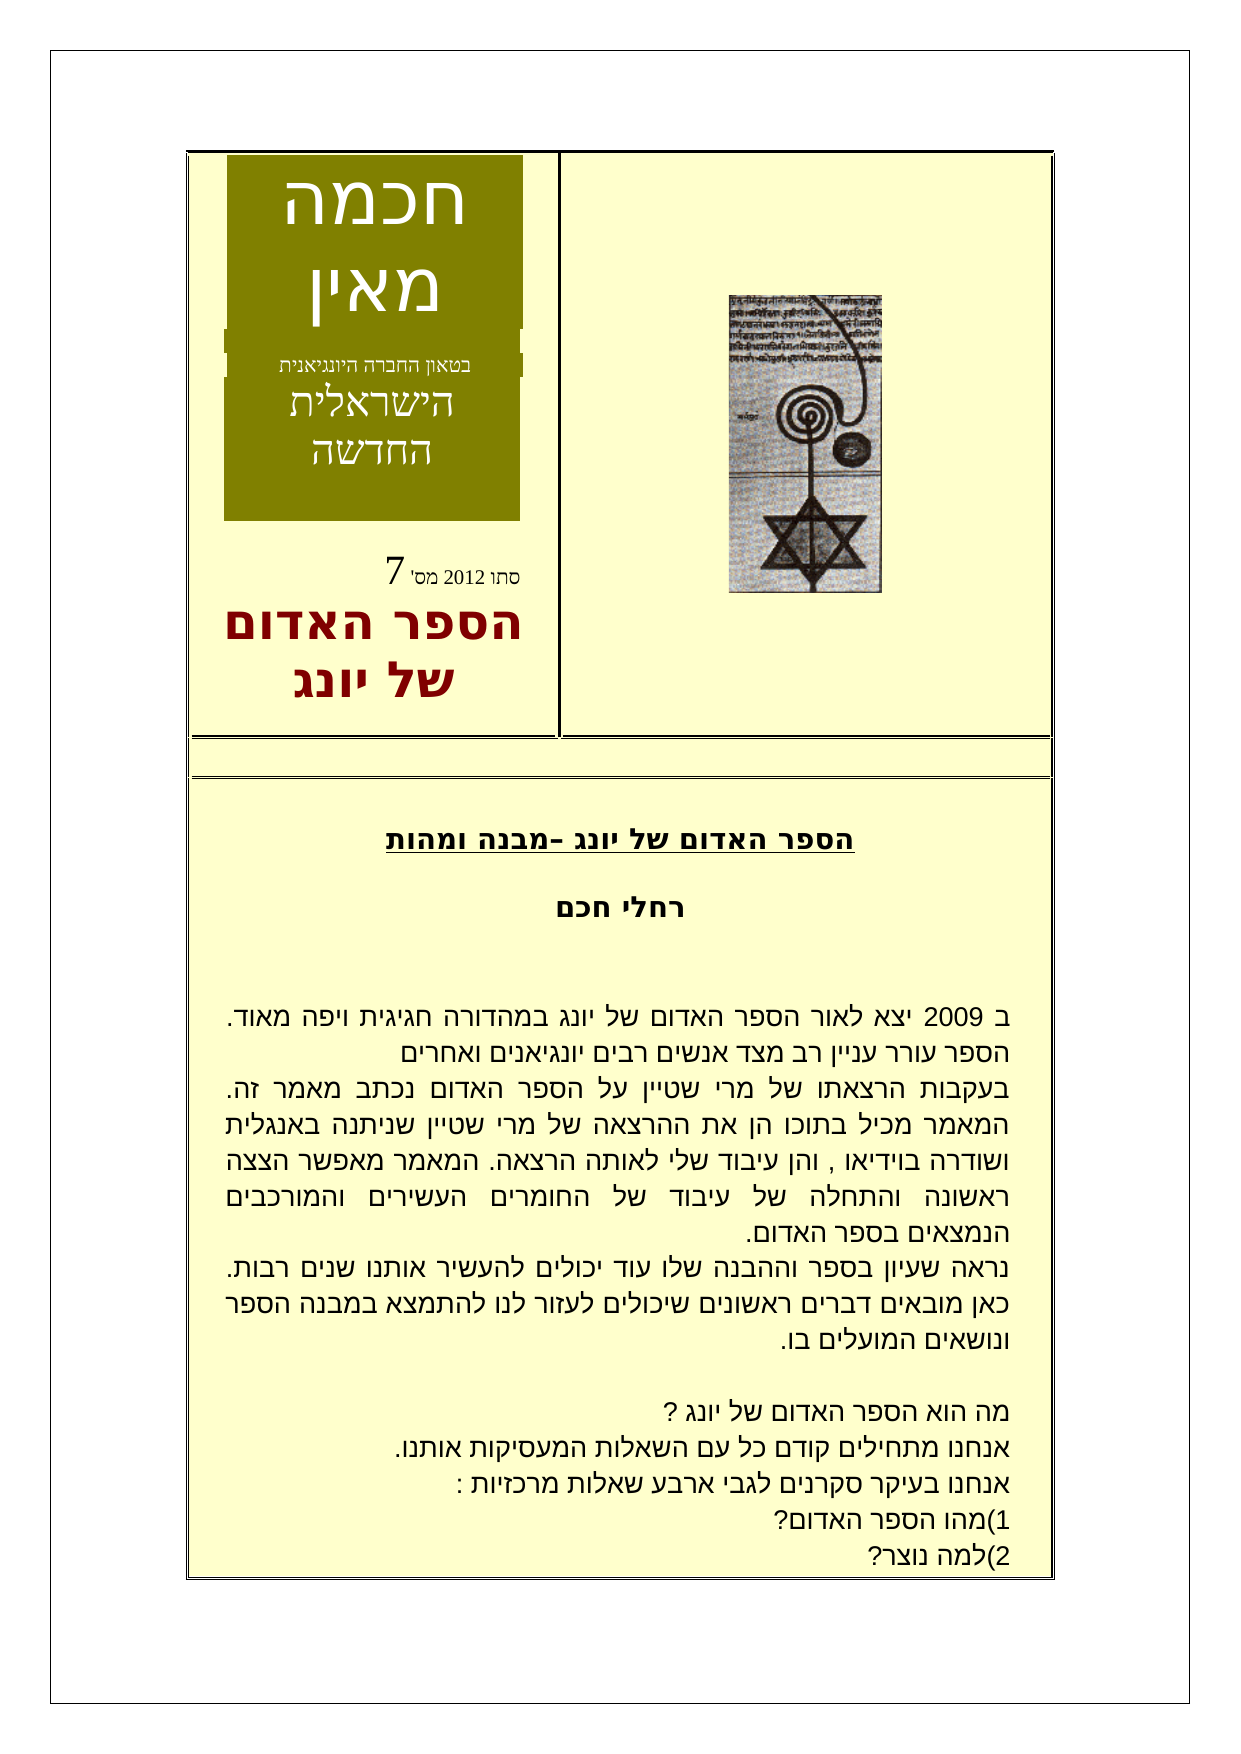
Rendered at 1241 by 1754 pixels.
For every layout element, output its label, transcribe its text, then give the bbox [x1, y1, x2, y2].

table_cell [189, 735, 1052, 776]
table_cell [188, 776, 1053, 1576]
table_header [561, 153, 1053, 735]
picture [728, 295, 882, 593]
table_header חכמה מאין בטאון החברה היונגיאנית הישראלית החדשה סתו 2012 מס' 7 הספר האדום של יונג [188, 153, 558, 735]
